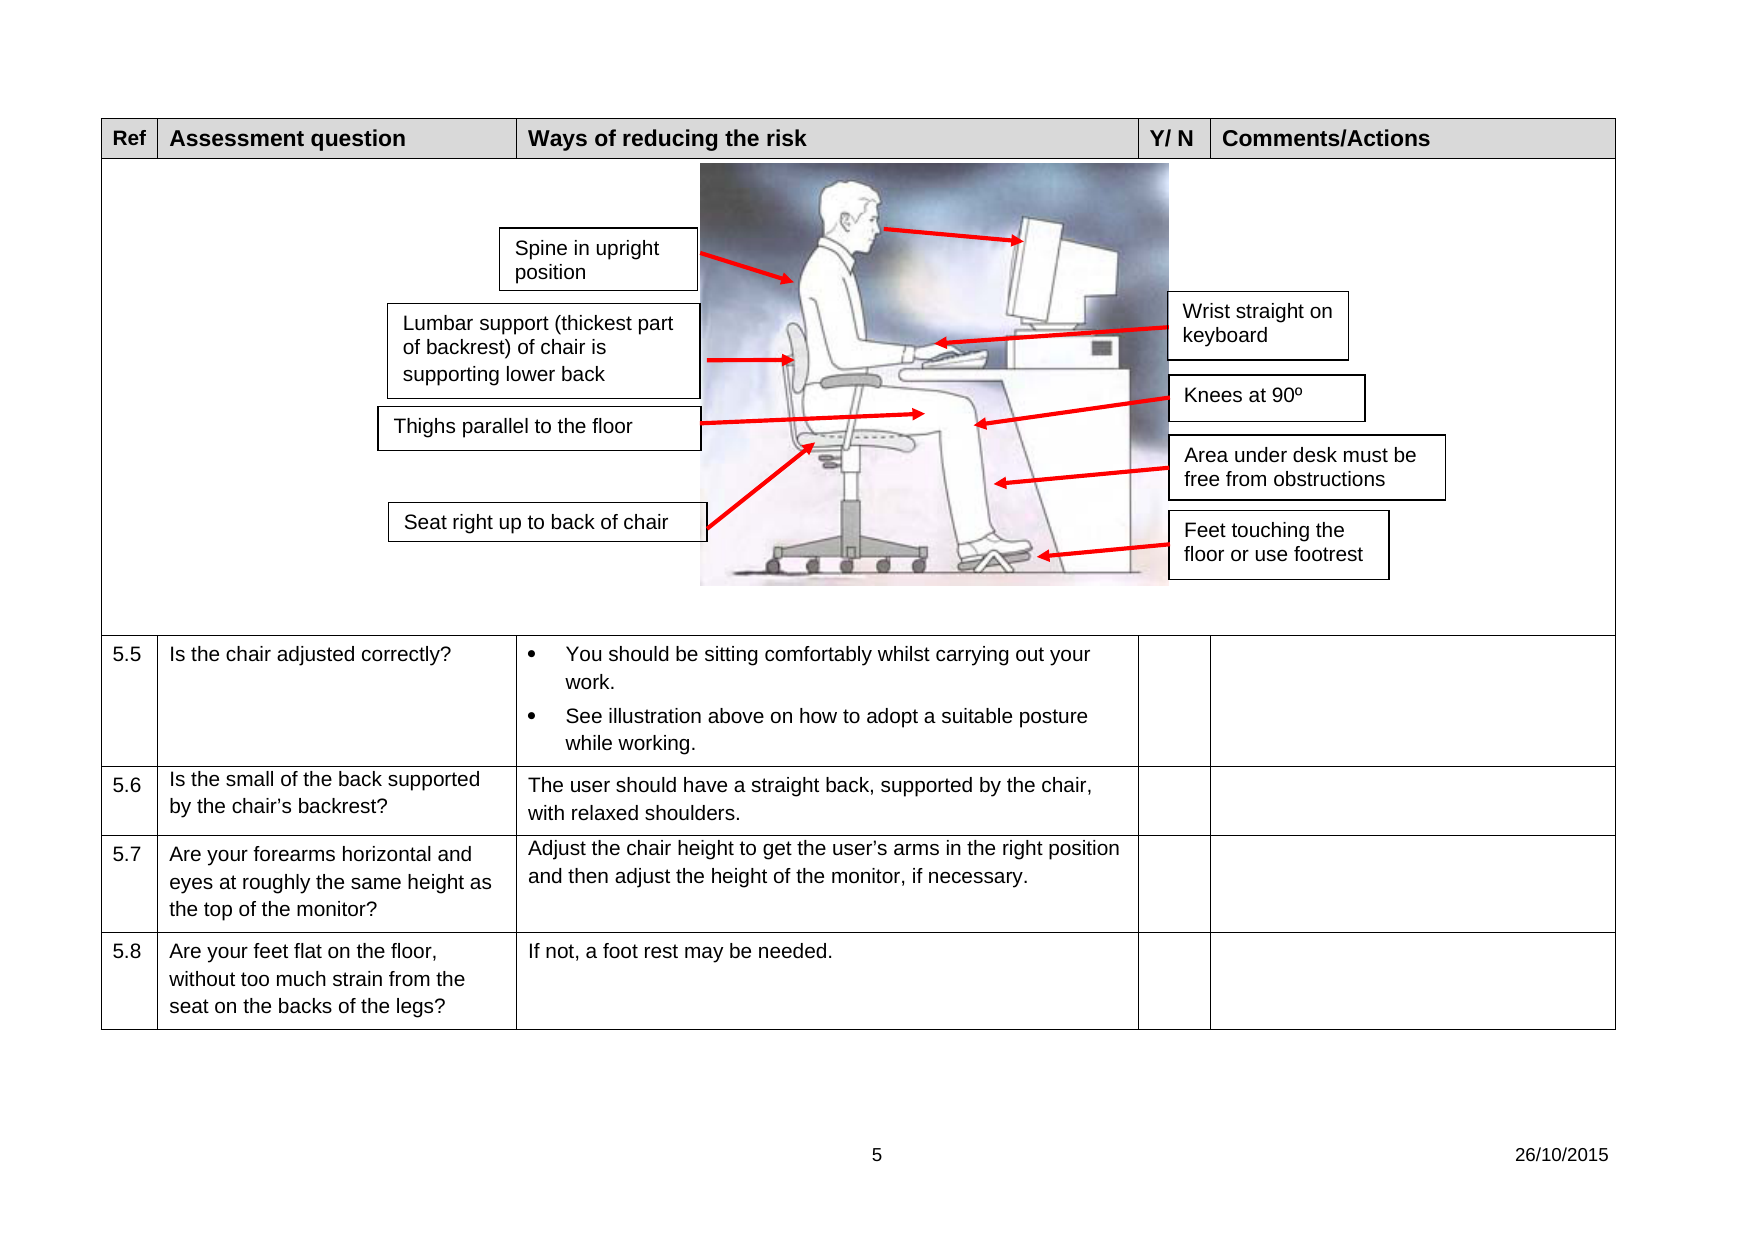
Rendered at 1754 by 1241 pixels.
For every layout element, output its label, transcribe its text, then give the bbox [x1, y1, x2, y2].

table_cell The user should have a straight back, supported by the chair, with relaxed shoulders. [517, 767, 1138, 835]
table_cell 5.7 [102, 836, 157, 932]
table_cell Are your feet flat on the floor, without too much strain from the seat on the backs of the legs? [158, 933, 516, 1028]
table_cell Is the small of the back supported by the chair’s backrest? [158, 767, 516, 835]
table_cell Adjust the chair height to get the user’s arms in the right position and then adjust the height of the monitor, if necessary. [517, 836, 1138, 932]
table_cell [1211, 767, 1615, 835]
table_cell [1211, 836, 1615, 932]
table_header Comments/Actions [1211, 119, 1615, 158]
table_cell [1211, 636, 1615, 766]
table_header Assessment question [158, 119, 516, 158]
table_header Y/ N [1139, 119, 1210, 158]
table_cell 5.8 [102, 933, 157, 1028]
table_header Ref [102, 119, 157, 158]
table_cell [1211, 933, 1615, 1028]
table_cell 5.6 [102, 767, 157, 835]
table_header Ways of reducing the risk [517, 119, 1138, 158]
table_cell If not, a foot rest may be needed. [517, 933, 1138, 1028]
table_cell [1139, 836, 1210, 932]
table_cell 5.5 [102, 636, 157, 766]
table_cell [1139, 933, 1210, 1028]
table_cell Is the chair adjusted correctly? [158, 636, 516, 766]
table_cell [102, 159, 1615, 635]
table_cell [1139, 767, 1210, 835]
table_cell [1139, 636, 1210, 766]
table_cell You should be sitting comfortably whilst carrying out your work. See illustration above on how to adopt a suitable posture while working. [517, 636, 1138, 766]
table_cell Are your forearms horizontal and eyes at roughly the same height as the top of the monitor? [158, 836, 516, 932]
